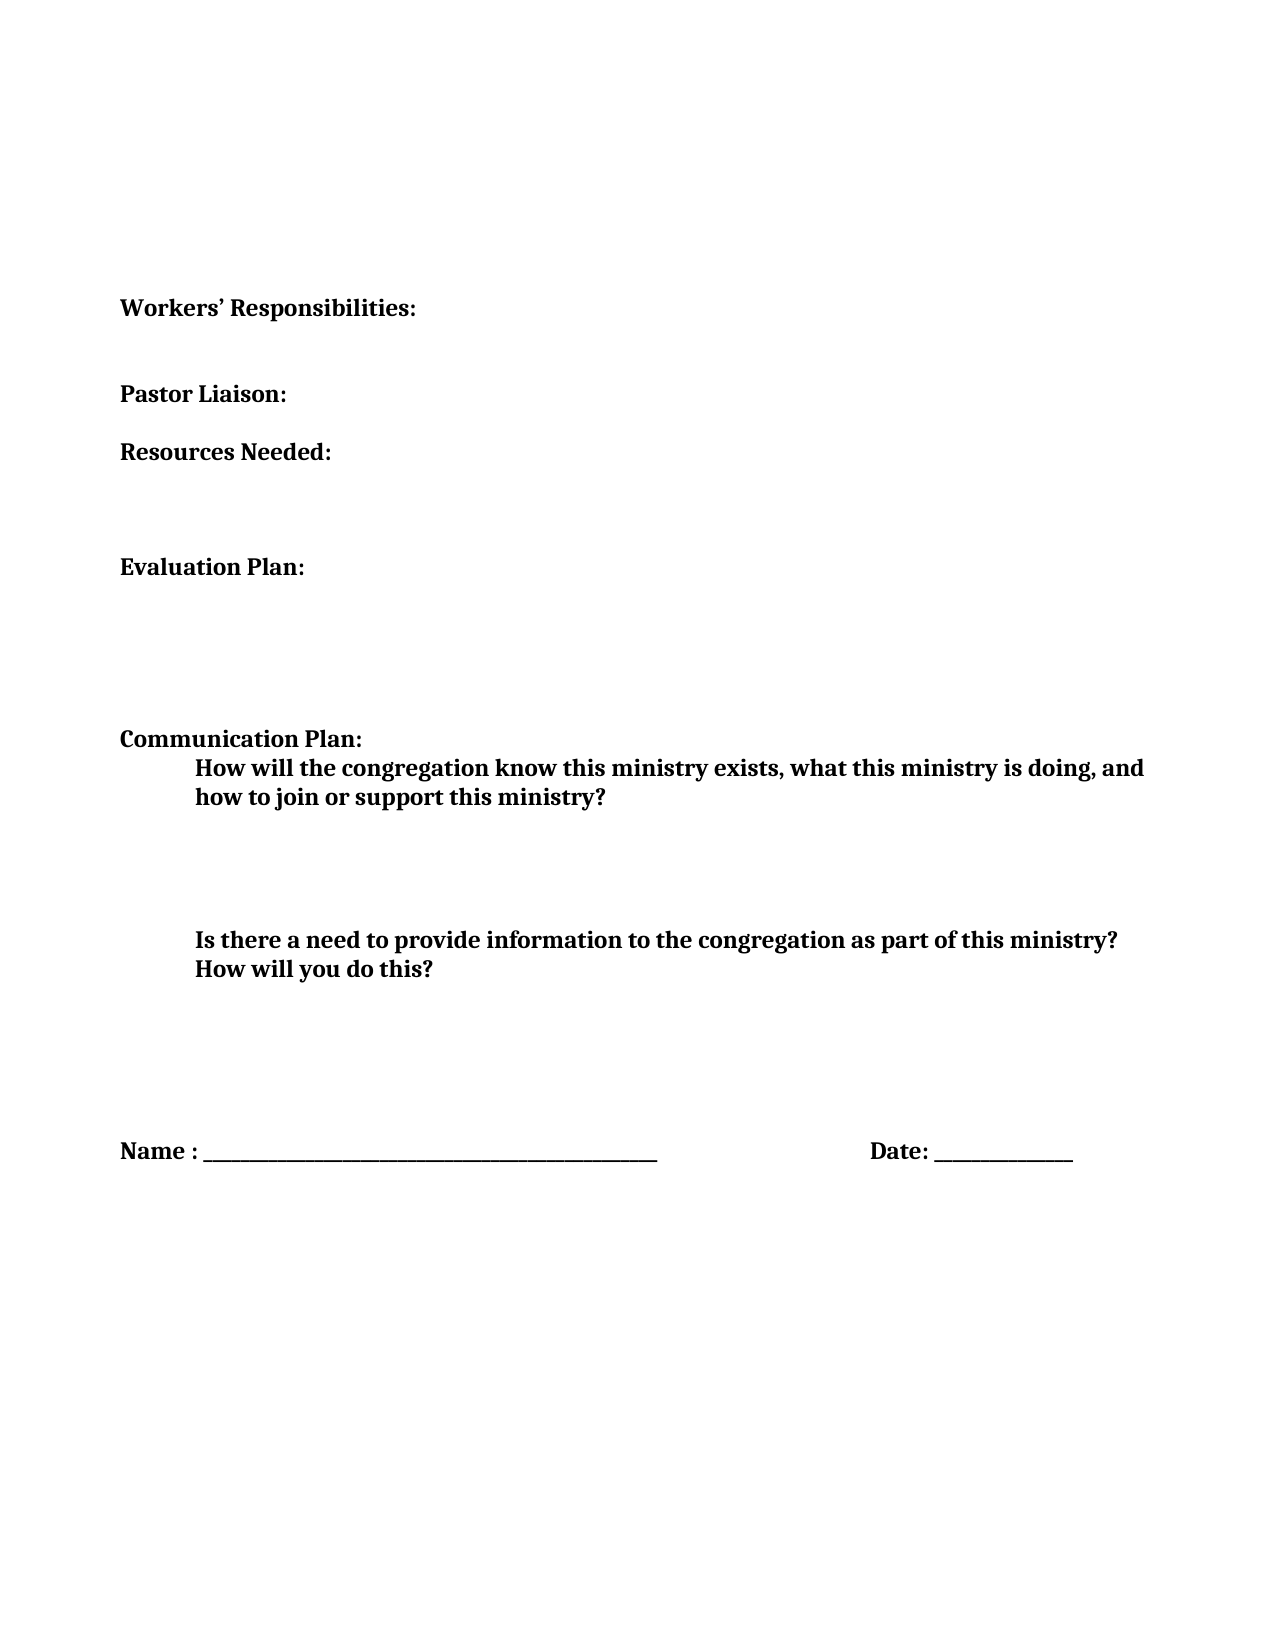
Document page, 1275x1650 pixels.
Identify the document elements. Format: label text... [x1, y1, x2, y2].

text Name : _________________________________________________ Date: _______________ [120, 1137, 1155, 1166]
text Evaluation Plan: [120, 552, 1155, 581]
text Is there a need to provide information to the congregation as part of this ministry? How will you do this? [195, 926, 1155, 984]
text Workers’ Responsibilities: [120, 294, 1155, 322]
text How will the congregation know this ministry exists, what this ministry is doing, and how to join or support this ministry? [195, 754, 1155, 811]
text Resources Needed: [120, 437, 1155, 466]
text Pastor Liaison: [120, 380, 1155, 409]
text Communication Plan: [120, 725, 1155, 754]
